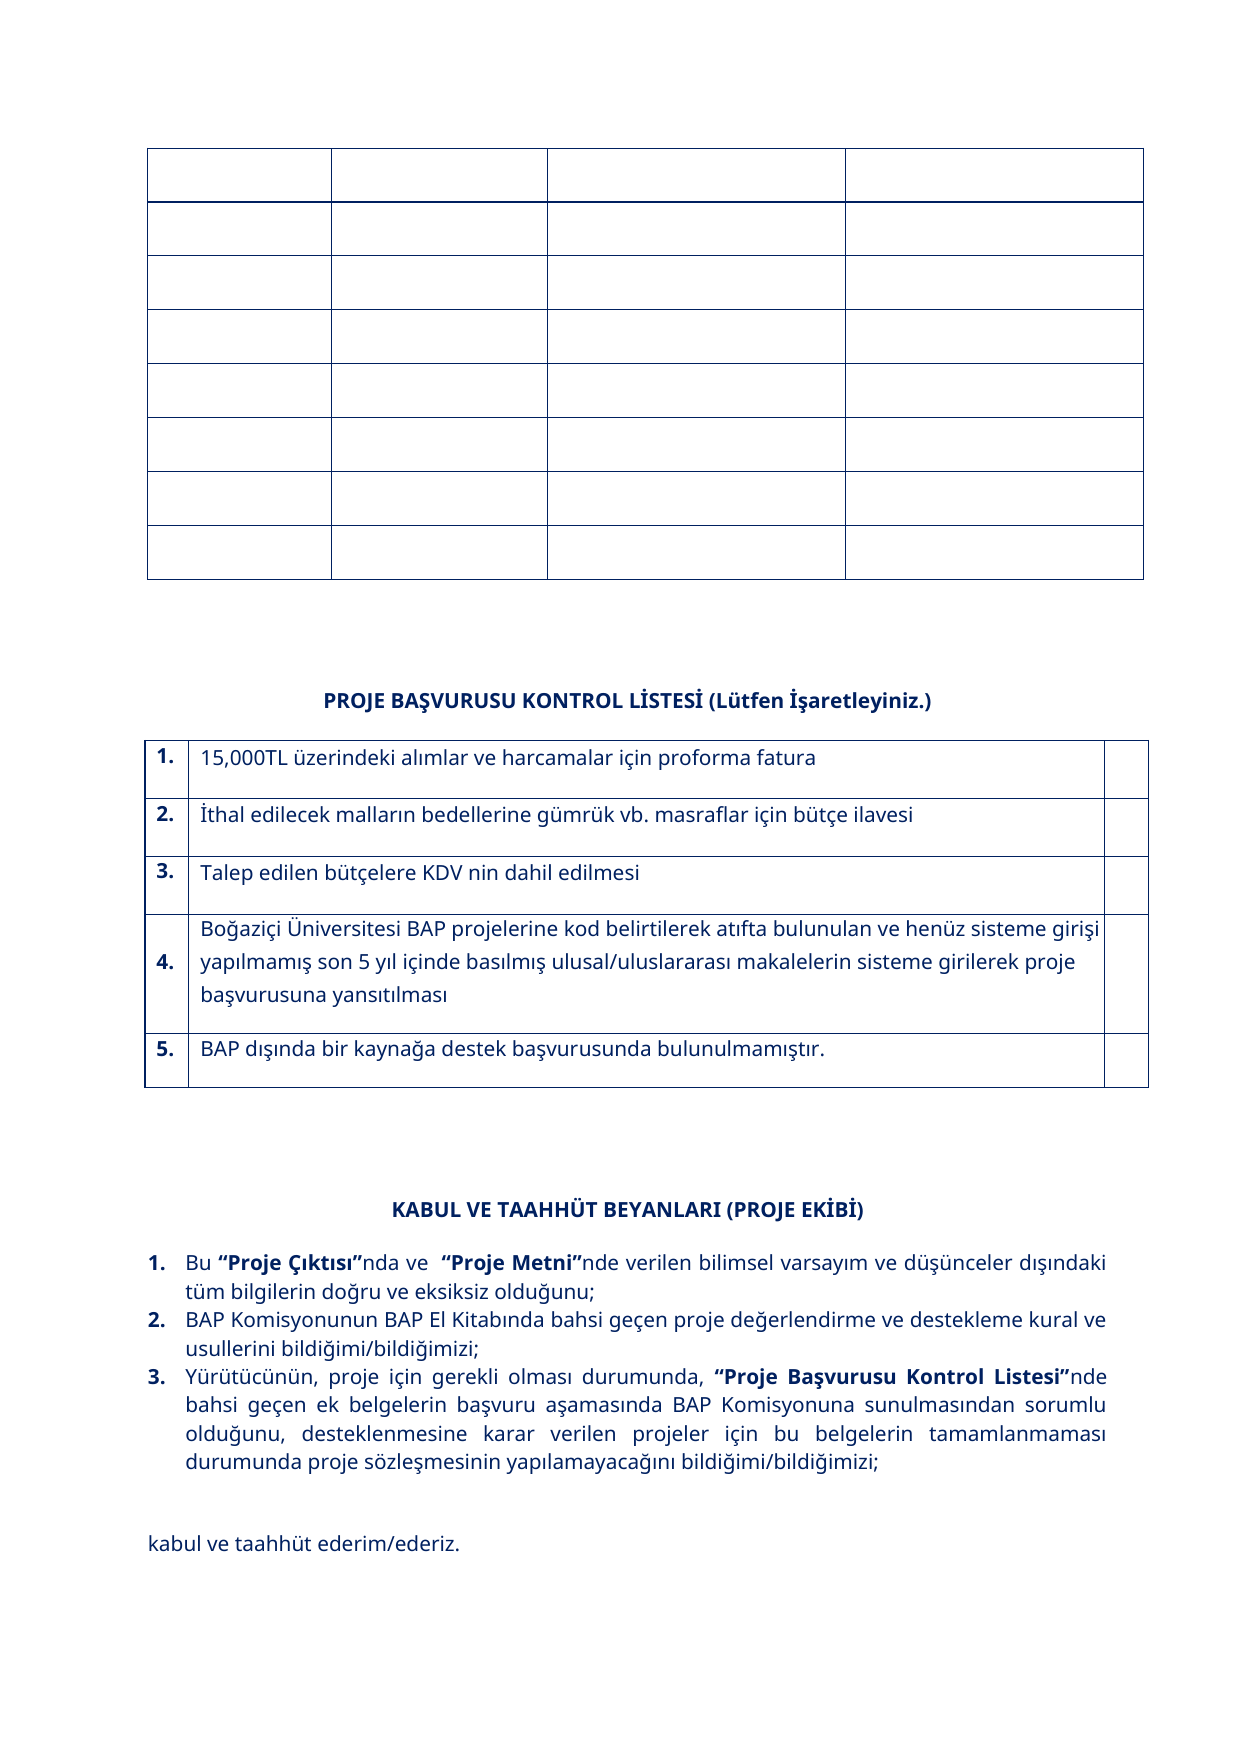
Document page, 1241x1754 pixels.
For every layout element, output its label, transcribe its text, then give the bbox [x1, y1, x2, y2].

table_cell 4. [146, 915, 188, 1033]
table_cell [846, 418, 1143, 471]
table_cell [846, 364, 1143, 417]
list BAP Komisyonunun BAP El Kitabında bahsi geçen proje değerlendirme ve destekleme kural ve usullerini bildiğimi/bildiğimizi; [148, 1305, 1107, 1362]
table_cell [148, 526, 331, 578]
table_cell [332, 364, 547, 417]
table_cell [148, 418, 331, 471]
table_cell [332, 418, 547, 471]
table_cell [148, 472, 331, 524]
table_cell [548, 310, 845, 363]
table_cell 5. [146, 1034, 188, 1087]
table_cell [146, 857, 188, 913]
table_cell [1105, 1034, 1148, 1087]
table_cell [846, 472, 1143, 524]
table_cell [548, 418, 845, 471]
table_cell [148, 256, 331, 309]
table_cell BAP dışında bir kaynağa destek başvurusunda bulunulmamıştır. [189, 1034, 1104, 1087]
list Bu “Proje Çıktısı”nda ve “Proje Metni”nde verilen bilimsel varsayım ve düşünceler dışındaki tüm bilgilerin doğru ve eksiksiz olduğunu; [148, 1248, 1107, 1305]
text PROJE BAŞVURUSU KONTROL LİSTESİ (Lütfen İşaretleyiniz.) [148, 686, 1107, 715]
table_cell [148, 203, 331, 255]
table_cell Boğaziçi Üniversitesi BAP projelerine kod belirtilerek atıfta bulunulan ve henüz sisteme girişi yapılmamış son 5 yıl içinde basılmış ulusal/uluslararası makalelerin sisteme girilerek proje başvurusuna yansıtılması [189, 915, 1104, 1033]
table_cell [332, 256, 547, 309]
table_cell [846, 149, 1143, 201]
table_cell [1105, 915, 1148, 1033]
table_cell [1105, 857, 1148, 913]
table_header [146, 741, 188, 798]
table_cell [148, 364, 331, 417]
table_cell [332, 149, 547, 201]
table_cell [148, 149, 331, 201]
table_cell [846, 526, 1143, 578]
table_cell [148, 310, 331, 363]
table_cell [332, 310, 547, 363]
table_cell [846, 256, 1143, 309]
table_cell [548, 256, 845, 309]
table_cell [332, 526, 547, 578]
table_cell [332, 203, 547, 255]
table_cell [846, 310, 1143, 363]
table_cell İthal edilecek malların bedellerine gümrük vb. masraflar için bütçe ilavesi [189, 799, 1104, 856]
table_cell [548, 472, 845, 524]
table_cell [548, 203, 845, 255]
list Yürütücünün, proje için gerekli olması durumunda, “Proje Başvurusu Kontrol Listesi”nde bahsi geçen ek belgelerin başvuru aşamasında BAP Komisyonuna sunulmasından sorumlu olduğunu, desteklenmesine karar verilen projeler için bu belgelerin tamamlanmaması durumunda proje sözleşmesinin yapılamayacağını bildiğimi/bildiğimizi; [148, 1362, 1107, 1476]
table_header 15,000TL üzerindeki alımlar ve harcamalar için proforma fatura [189, 741, 1104, 798]
table_cell Talep edilen bütçelere KDV nin dahil edilmesi [189, 857, 1104, 913]
table_cell [146, 799, 188, 856]
table_cell [548, 526, 845, 578]
text KABUL VE TAAHHÜT BEYANLARI (PROJE EKİBİ) [148, 1195, 1107, 1223]
table_cell [548, 364, 845, 417]
table_cell [548, 149, 845, 201]
table_cell [332, 472, 547, 524]
table_cell [1105, 799, 1148, 856]
table_cell [846, 203, 1143, 255]
text kabul ve taahhüt ederim/ederiz. [148, 1529, 1107, 1558]
table_header [1105, 741, 1148, 798]
